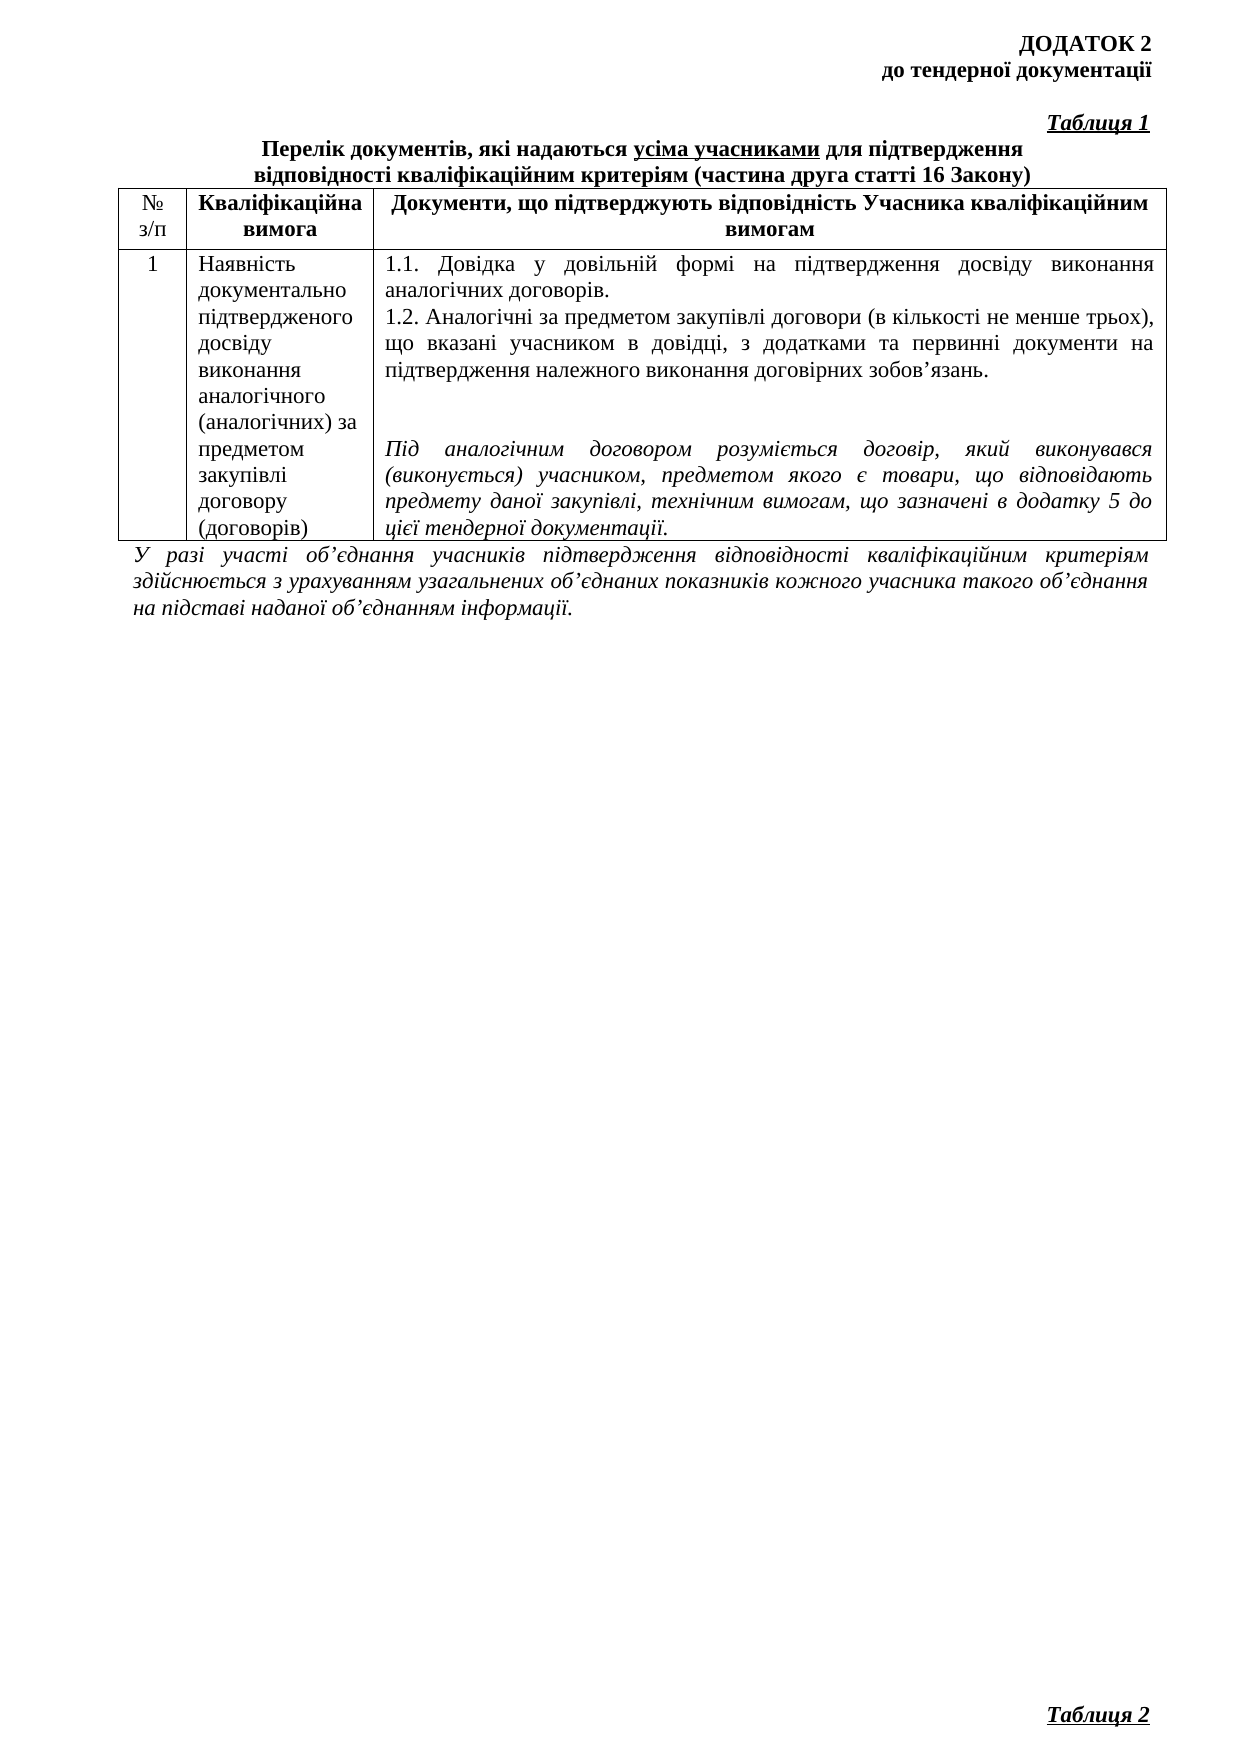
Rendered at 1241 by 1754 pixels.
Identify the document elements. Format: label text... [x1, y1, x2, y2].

table_cell Наявність документально підтвердженого досвіду виконання аналогічного (аналогічних) за предметом закупівлі договору (договорів) [187, 250, 373, 540]
text відповідності кваліфікаційним критеріям (частина друга статті 16 Закону) [133, 161, 1152, 188]
table_cell 1 [119, 250, 186, 540]
table_cell 1.1. Довідка у довільній формі на підтвердження досвіду виконання аналогічних договорів. 1.2. Аналогічні за предметом закупівлі договори (в кількості не менше трьох), що вказані учасником в довідці, з додатками та первинні документи на підтвердження належного виконання договірних зобов’язань. Під аналогічним договором розуміється договір, який виконувався (виконується) учасником, предметом якого є товари, що відповідають предмету даної закупівлі, технічним вимогам, що зазначені в додатку 5 до цієї тендерної документації. [374, 250, 1166, 540]
text Таблиця 2 [133, 1701, 1152, 1727]
text ДОДАТОК 2 [133, 29, 1152, 56]
table_header Документи, що підтверджують відповідність Учасника кваліфікаційним вимогам [374, 189, 1166, 249]
text Перелік документів, які надаються усіма учасниками для підтвердження [133, 135, 1152, 161]
text до тендерної документації [133, 56, 1152, 82]
text У разі участі об’єднання учасників підтвердження відповідності кваліфікаційним критеріям здійснюється з урахуванням узагальнених об’єднаних показників кожного учасника такого об’єднання на підставі наданої об’єднанням інформації. [133, 541, 1152, 620]
table_header № з/п [119, 189, 186, 249]
table_header Кваліфікаційна вимога [187, 189, 373, 249]
text Таблиця 1 [133, 109, 1152, 135]
